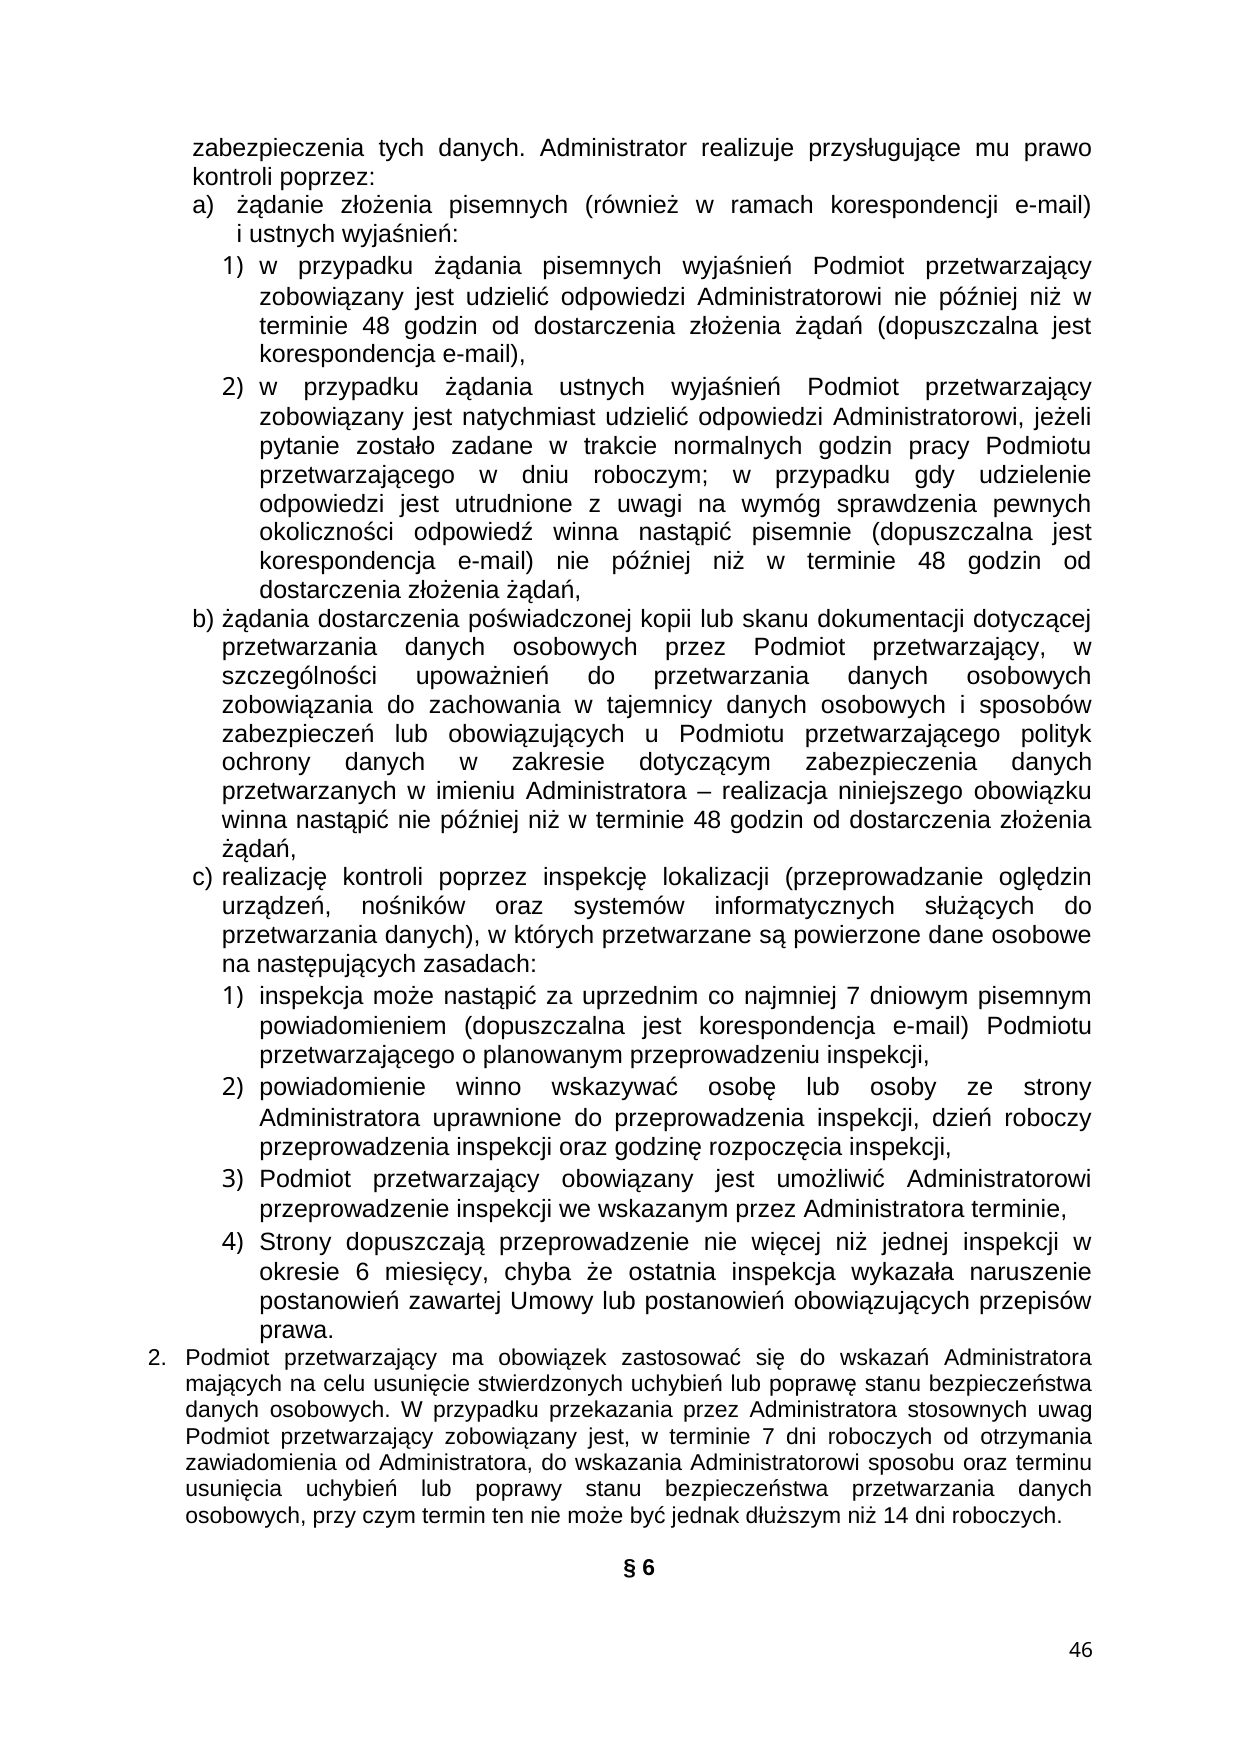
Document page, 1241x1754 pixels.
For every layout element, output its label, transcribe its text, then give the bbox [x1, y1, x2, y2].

list w przypadku żądania ustnych wyjaśnień Podmiot przetwarzający zobowiązany jest natychmiast udzielić odpowiedzi Administratorowi, jeżeli pytanie zostało zadane w trakcie normalnych godzin pracy Podmiotu przetwarzającego w dniu roboczym; w przypadku gdy udzielenie odpowiedzi jest utrudnione z uwagi na wymóg sprawdzenia pewnych okoliczności odpowiedź winna nastąpić pisemnie (dopuszczalna jest korespondencja e-mail) nie później niż w terminie 48 godzin od dostarczenia złożenia żądań, [222, 368, 1093, 603]
list żądanie złożenia pisemnych (również w ramach korespondencji e-mail) i ustnych wyjaśnień: [192, 190, 1093, 248]
list powiadomienie winno wskazywać osobę lub osoby ze strony Administratora uprawnione do przeprowadzenia inspekcji, dzień roboczy przeprowadzenia inspekcji oraz godzinę rozpoczęcia inspekcji, [222, 1069, 1093, 1160]
text § 6 [185, 1554, 1093, 1581]
list Podmiot przetwarzający ma obowiązek zastosować się do wskazań Administratora mających na celu usunięcie stwierdzonych uchybień lub poprawę stanu bezpieczeństwa danych osobowych. W przypadku przekazania przez Administratora stosownych uwag Podmiot przetwarzający zobowiązany jest, w terminie 7 dni roboczych od otrzymania zawiadomienia od Administratora, do wskazania Administratorowi sposobu oraz terminu usunięcia uchybień lub poprawy stanu bezpieczeństwa przetwarzania danych osobowych, przy czym termin ten nie może być jednak dłuższym niż 14 dni roboczych. [148, 1343, 1093, 1528]
list w przypadku żądania pisemnych wyjaśnień Podmiot przetwarzający zobowiązany jest udzielić odpowiedzi Administratorowi nie później niż w terminie 48 godzin od dostarczenia złożenia żądań (dopuszczalna jest korespondencja e-mail), [222, 248, 1093, 368]
list inspekcja może nastąpić za uprzednim co najmniej 7 dniowym pisemnym powiadomieniem (dopuszczalna jest korespondencja e-mail) Podmiotu przetwarzającego o planowanym przeprowadzeniu inspekcji, [222, 977, 1093, 1069]
list realizację kontroli poprzez inspekcję lokalizacji (przeprowadzanie oględzin urządzeń, nośników oraz systemów informatycznych służących do przetwarzania danych), w których przetwarzane są powierzone dane osobowe na następujących zasadach: [192, 862, 1093, 977]
list żądania dostarczenia poświadczonej kopii lub skanu dokumentacji dotyczącej przetwarzania danych osobowych przez Podmiot przetwarzający, w szczególności upoważnień do przetwarzania danych osobowych zobowiązania do zachowania w tajemnicy danych osobowych i sposobów zabezpieczeń lub obowiązujących u Podmiotu przetwarzającego polityk ochrony danych w zakresie dotyczącym zabezpieczenia danych przetwarzanych w imieniu Administratora – realizacja niniejszego obowiązku winna nastąpić nie później niż w terminie 48 godzin od dostarczenia złożenia żądań, [192, 603, 1093, 862]
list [148, 133, 1093, 190]
list Strony dopuszczają przeprowadzenie nie więcej niż jednej inspekcji w okresie 6 miesięcy, chyba że ostatnia inspekcja wykazała naruszenie postanowień zawartej Umowy lub postanowień obowiązujących przepisów prawa. [222, 1223, 1093, 1343]
list Podmiot przetwarzający obowiązany jest umożliwić Administratorowi przeprowadzenie inspekcji we wskazanym przez Administratora terminie, [222, 1160, 1093, 1223]
